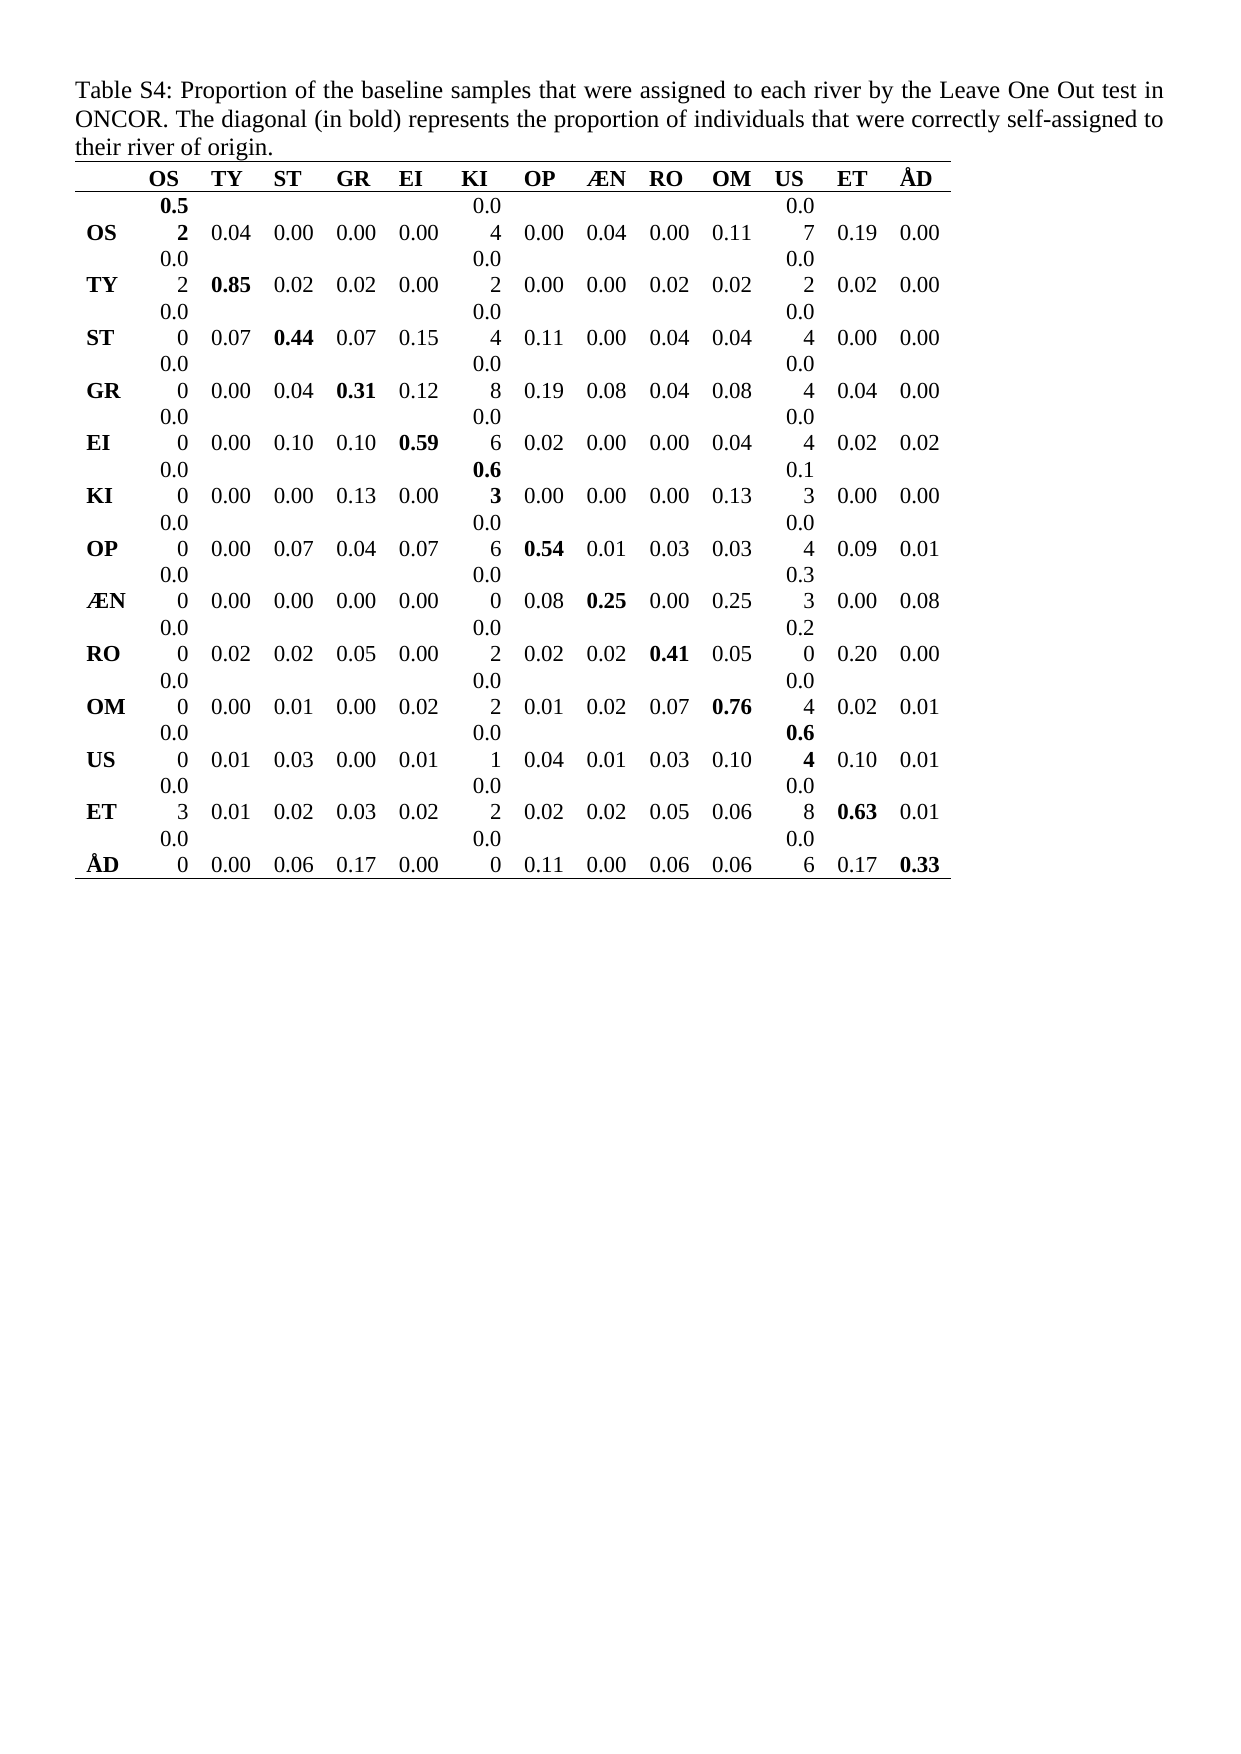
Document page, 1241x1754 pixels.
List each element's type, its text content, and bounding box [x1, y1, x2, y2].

table_cell 0.02 [513, 772, 575, 825]
table_cell 0.63 [826, 772, 888, 825]
table_cell 0.05 [325, 614, 387, 667]
table_cell 0.00 [137, 561, 199, 614]
table_cell 0.00 [575, 245, 638, 298]
table_cell ST [75, 298, 137, 350]
table_cell 0.04 [763, 298, 826, 350]
table_cell 0.02 [388, 667, 450, 719]
table_cell 0.04 [450, 192, 512, 245]
table_cell OP [75, 509, 137, 561]
table_cell 0.00 [137, 614, 199, 667]
table_cell 0.54 [513, 509, 575, 561]
table_cell 0.00 [200, 403, 262, 456]
table_cell 0.06 [701, 772, 763, 825]
table_cell 0.07 [200, 298, 262, 350]
table_header KI [450, 162, 512, 191]
table_cell 0.01 [575, 509, 638, 561]
table_cell 0.02 [763, 245, 826, 298]
table_cell 0.04 [701, 403, 763, 456]
table_cell 0.41 [638, 614, 701, 667]
table_cell 0.00 [513, 192, 575, 245]
table_cell 0.12 [388, 350, 450, 403]
table_cell 0.04 [638, 350, 701, 403]
table_cell 0.02 [200, 614, 262, 667]
text Table S4: Proportion of the baseline samples that were assigned to each river by the Leave One Out test in ONCOR. The diagonal (in bold) represents the proportion of individuals that were correctly self-assigned to their river of origin. [75, 75, 1165, 161]
table_cell 0.07 [763, 192, 826, 245]
table_cell GR [75, 350, 137, 403]
table_cell 0.00 [137, 509, 199, 561]
table_cell 0.00 [888, 245, 951, 298]
table_cell 0.01 [888, 667, 951, 719]
table_header TY [200, 162, 262, 191]
table_cell 0.03 [638, 509, 701, 561]
table_cell 0.00 [137, 719, 199, 772]
table_cell 0.02 [575, 614, 638, 667]
table_cell 0.13 [701, 456, 763, 508]
table_cell 0.08 [513, 561, 575, 614]
table_cell 0.15 [388, 298, 450, 350]
table_cell 0.00 [388, 192, 450, 245]
table_cell 0.07 [638, 667, 701, 719]
table_cell 0.00 [137, 298, 199, 350]
table_cell 0.33 [763, 561, 826, 614]
table_header OM [701, 162, 763, 191]
table_cell 0.07 [325, 298, 387, 350]
table_cell 0.00 [388, 614, 450, 667]
table_cell 0.02 [450, 772, 512, 825]
table_cell 0.20 [763, 614, 826, 667]
table_cell RO [75, 614, 137, 667]
table_cell 0.64 [763, 719, 826, 772]
table_header US [763, 162, 826, 191]
table_cell 0.02 [262, 772, 325, 825]
table_cell 0.04 [638, 298, 701, 350]
table_cell 0.04 [826, 350, 888, 403]
table_cell 0.00 [262, 192, 325, 245]
table_cell 0.07 [262, 509, 325, 561]
table_cell 0.04 [763, 509, 826, 561]
table_cell 0.00 [325, 719, 387, 772]
table_cell 0.00 [325, 667, 387, 719]
table_cell 0.08 [701, 350, 763, 403]
table_cell 0.00 [200, 667, 262, 719]
table_cell 0.01 [513, 667, 575, 719]
table_cell 0.06 [262, 825, 325, 877]
table_cell 0.02 [450, 667, 512, 719]
table_header ÅD [888, 162, 951, 191]
table_cell 0.20 [826, 614, 888, 667]
table_cell 0.10 [325, 403, 387, 456]
table_cell OS [75, 192, 137, 245]
table_cell 0.03 [262, 719, 325, 772]
table_cell 0.00 [826, 298, 888, 350]
table_cell 0.00 [200, 825, 262, 877]
table_cell OM [75, 667, 137, 719]
table_cell 0.00 [200, 456, 262, 508]
table_cell 0.02 [826, 403, 888, 456]
table_cell 0.04 [763, 350, 826, 403]
table_cell 0.01 [450, 719, 512, 772]
table_cell 0.01 [388, 719, 450, 772]
table_cell 0.00 [388, 561, 450, 614]
table_cell 0.05 [638, 772, 701, 825]
table_cell 0.00 [325, 561, 387, 614]
table_cell 0.02 [450, 614, 512, 667]
table_cell 0.59 [388, 403, 450, 456]
table_cell 0.33 [888, 825, 951, 877]
table_cell 0.01 [200, 772, 262, 825]
table_cell 0.00 [450, 825, 512, 877]
table_header ET [826, 162, 888, 191]
table_cell 0.04 [763, 403, 826, 456]
table_header GR [325, 162, 387, 191]
table_cell 0.10 [262, 403, 325, 456]
table_cell 0.76 [701, 667, 763, 719]
table_cell ÅD [75, 825, 137, 877]
table_cell 0.17 [325, 825, 387, 877]
table_header RO [638, 162, 701, 191]
table_cell 0.02 [701, 245, 763, 298]
table_cell 0.25 [701, 561, 763, 614]
table_cell 0.02 [575, 772, 638, 825]
table_cell ET [75, 772, 137, 825]
table_cell 0.01 [575, 719, 638, 772]
table_cell 0.06 [763, 825, 826, 877]
table_cell 0.08 [763, 772, 826, 825]
table_cell 0.04 [200, 192, 262, 245]
table_cell 0.02 [888, 403, 951, 456]
table_cell 0.02 [325, 245, 387, 298]
table_cell 0.02 [513, 614, 575, 667]
table_cell 0.02 [137, 245, 199, 298]
table_cell 0.04 [513, 719, 575, 772]
table_cell 0.13 [763, 456, 826, 508]
table_cell 0.00 [388, 245, 450, 298]
table_cell 0.00 [575, 825, 638, 877]
table_cell 0.08 [450, 350, 512, 403]
table_cell 0.10 [701, 719, 763, 772]
table_cell 0.00 [513, 245, 575, 298]
table_cell 0.04 [701, 298, 763, 350]
table_cell 0.04 [262, 350, 325, 403]
table_cell 0.19 [826, 192, 888, 245]
table_cell 0.06 [638, 825, 701, 877]
table_cell 0.03 [701, 509, 763, 561]
table_cell 0.04 [450, 298, 512, 350]
table_cell 0.11 [513, 298, 575, 350]
table_cell 0.00 [200, 561, 262, 614]
table_cell 0.19 [513, 350, 575, 403]
table_cell 0.00 [137, 403, 199, 456]
table_header ST [262, 162, 325, 191]
table_cell 0.00 [200, 350, 262, 403]
table_cell 0.04 [575, 192, 638, 245]
table_cell KI [75, 456, 137, 508]
table_cell 0.00 [888, 614, 951, 667]
table_cell 0.02 [262, 245, 325, 298]
table_cell 0.00 [638, 456, 701, 508]
table_cell 0.10 [826, 719, 888, 772]
table_cell 0.05 [701, 614, 763, 667]
table_cell 0.00 [325, 192, 387, 245]
table_cell 0.00 [137, 350, 199, 403]
table_cell 0.63 [450, 456, 512, 508]
table_cell 0.17 [826, 825, 888, 877]
table_cell 0.03 [638, 719, 701, 772]
table_cell 0.52 [137, 192, 199, 245]
table_cell 0.04 [763, 667, 826, 719]
table_cell 0.00 [137, 825, 199, 877]
table_cell 0.00 [826, 561, 888, 614]
table_cell 0.03 [137, 772, 199, 825]
table_cell 0.01 [262, 667, 325, 719]
table_cell 0.08 [888, 561, 951, 614]
table_cell US [75, 719, 137, 772]
table_cell 0.00 [575, 403, 638, 456]
table_header [75, 162, 137, 191]
table_cell 0.13 [325, 456, 387, 508]
table_cell 0.11 [513, 825, 575, 877]
table_header EI [388, 162, 450, 191]
table_cell 0.02 [388, 772, 450, 825]
table_cell 0.00 [888, 192, 951, 245]
table_cell 0.00 [388, 456, 450, 508]
table_cell 0.85 [200, 245, 262, 298]
table_header OS [137, 162, 199, 191]
table_cell 0.02 [826, 667, 888, 719]
table_cell 0.06 [701, 825, 763, 877]
table_cell 0.00 [513, 456, 575, 508]
table_cell 0.08 [575, 350, 638, 403]
table_cell EI [75, 403, 137, 456]
table_cell 0.04 [325, 509, 387, 561]
table_cell 0.02 [826, 245, 888, 298]
table_cell 0.02 [450, 245, 512, 298]
table_header OP [513, 162, 575, 191]
table_cell 0.02 [638, 245, 701, 298]
table_cell TY [75, 245, 137, 298]
table_cell 0.31 [325, 350, 387, 403]
table_cell 0.02 [262, 614, 325, 667]
table_cell 0.00 [450, 561, 512, 614]
table_cell 0.44 [262, 298, 325, 350]
table_cell 0.07 [388, 509, 450, 561]
table_cell 0.00 [888, 350, 951, 403]
table_cell 0.03 [325, 772, 387, 825]
table_cell 0.06 [450, 403, 512, 456]
table_cell 0.02 [575, 667, 638, 719]
table_cell 0.01 [888, 772, 951, 825]
table_cell 0.00 [262, 456, 325, 508]
table_cell 0.00 [137, 456, 199, 508]
table_cell 0.00 [638, 192, 701, 245]
table_cell 0.11 [701, 192, 763, 245]
table_cell 0.00 [137, 667, 199, 719]
table_cell 0.00 [888, 298, 951, 350]
table_cell 0.00 [575, 456, 638, 508]
table_cell ÆN [75, 561, 137, 614]
table_cell 0.09 [826, 509, 888, 561]
table_cell 0.02 [513, 403, 575, 456]
table_header ÆN [575, 162, 638, 191]
table_cell 0.01 [200, 719, 262, 772]
table_cell 0.00 [826, 456, 888, 508]
table_cell 0.00 [888, 456, 951, 508]
table_cell 0.00 [200, 509, 262, 561]
table_cell 0.25 [575, 561, 638, 614]
table_cell 0.06 [450, 509, 512, 561]
table_cell 0.00 [638, 403, 701, 456]
table_cell 0.01 [888, 509, 951, 561]
table_cell 0.00 [262, 561, 325, 614]
table_cell 0.00 [638, 561, 701, 614]
table_cell 0.00 [388, 825, 450, 877]
table_cell 0.00 [575, 298, 638, 350]
table_cell 0.01 [888, 719, 951, 772]
